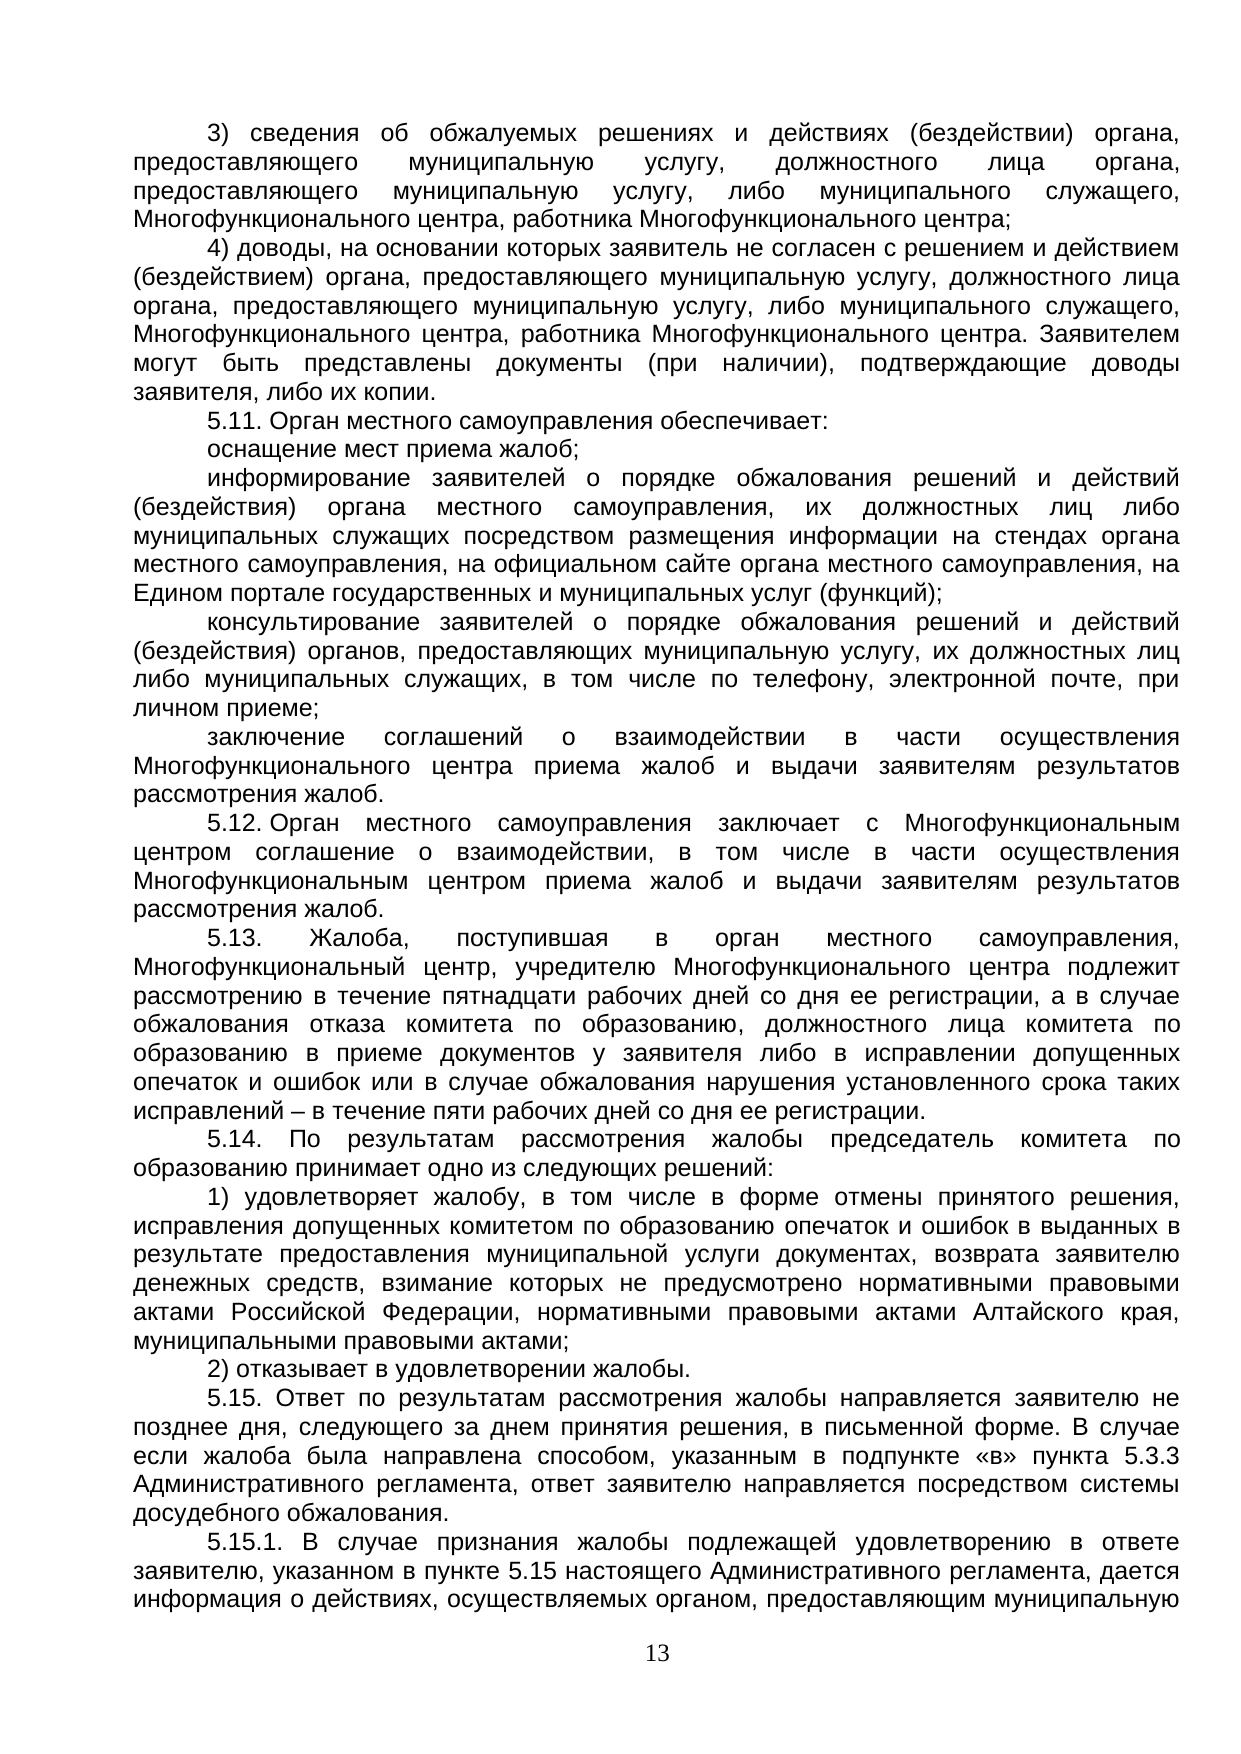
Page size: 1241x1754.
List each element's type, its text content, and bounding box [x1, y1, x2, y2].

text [133, 1527, 1181, 1613]
text 5.12. Орган местного самоуправления заключает с Многофункциональным центром соглашение о взаимодействии, в том числе в части осуществления Многофункциональным центром приема жалоб и выдачи заявителям результатов рассмотрения жалоб. [133, 808, 1181, 923]
text консультирование заявителей о порядке обжалования решений и действий (бездействия) органов, предоставляющих муниципальную услугу, их должностных лиц либо муниципальных служащих, в том числе по телефону, электронной почте, при личном приеме; [133, 607, 1181, 722]
text заключение соглашений о взаимодействии в части осуществления Многофункционального центра приема жалоб и выдачи заявителям результатов рассмотрения жалоб. [133, 722, 1181, 808]
text 5.14. По результатам рассмотрения жалобы председатель комитета по образованию принимает одно из следующих решений: [133, 1124, 1181, 1182]
text оснащение мест приема жалоб; [133, 434, 1181, 463]
text информирование заявителей о порядке обжалования решений и действий (бездействия) органа местного самоуправления, их должностных лиц либо муниципальных служащих посредством размещения информации на стендах органа местного самоуправления, на официальном сайте органа местного самоуправления, на Едином портале государственных и муниципальных услуг (функций); [133, 463, 1181, 607]
text 1) удовлетворяет жалобу, в том числе в форме отмены принятого решения, исправления допущенных комитетом по образованию опечаток и ошибок в выданных в результате предоставления муниципальной услуги документах, возврата заявителю денежных средств, взимание которых не предусмотрено нормативными правовыми актами Российской Федерации, нормативными правовыми актами Алтайского края, муниципальными правовыми актами; [133, 1182, 1181, 1354]
text 5.11. Орган местного самоуправления обеспечивает: [133, 406, 1181, 434]
text 3) сведения об обжалуемых решениях и действиях (бездействии) органа, предоставляющего муниципальную услугу, должностного лица органа, предоставляющего муниципальную услугу, либо муниципального служащего, Многофункционального центра, работника Многофункционального центра; [133, 118, 1181, 233]
text 2) отказывает в удовлетворении жалобы. [133, 1354, 1181, 1383]
text 5.15. Ответ по результатам рассмотрения жалобы направляется заявителю не позднее дня, следующего за днем принятия решения, в письменной форме. В случае если жалоба была направлена способом, указанным в подпункте «в» пункта 5.3.3 Административного регламента, ответ заявителю направляется посредством системы досудебного обжалования. [133, 1383, 1181, 1527]
text 4) доводы, на основании которых заявитель не согласен с решением и действием (бездействием) органа, предоставляющего муниципальную услугу, должностного лица органа, предоставляющего муниципальную услугу, либо муниципального служащего, Многофункционального центра, работника Многофункционального центра. Заявителем могут быть представлены документы (при наличии), подтверждающие доводы заявителя, либо их копии. [133, 233, 1181, 406]
text 5.13. Жалоба, поступившая в орган местного самоуправления, Многофункциональный центр, учредителю Многофункционального центра подлежит рассмотрению в течение пятнадцати рабочих дней со дня ее регистрации, а в случае обжалования отказа комитета по образованию, должностного лица комитета по образованию в приеме документов у заявителя либо в исправлении допущенных опечаток и ошибок или в случае обжалования нарушения установленного срока таких исправлений – в течение пяти рабочих дней со дня ее регистрации. [133, 923, 1181, 1124]
